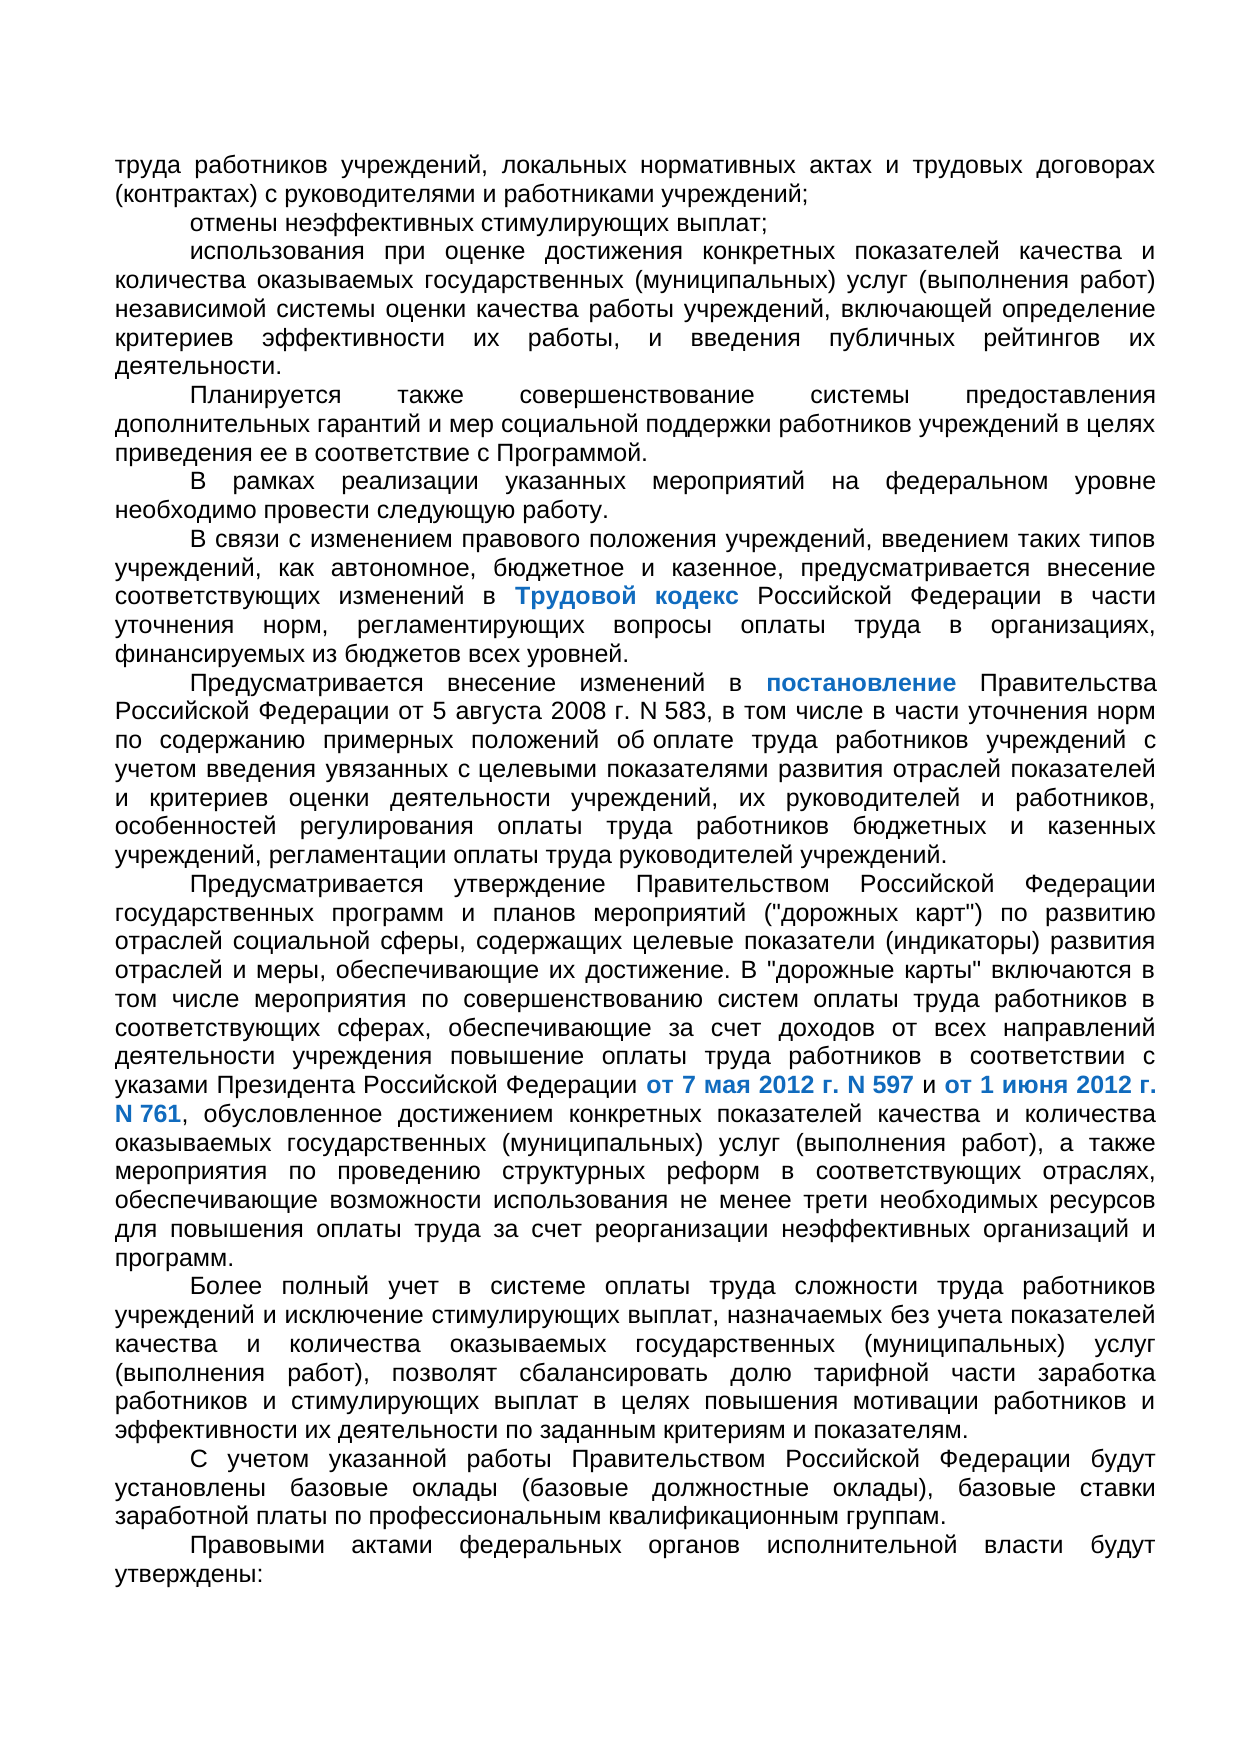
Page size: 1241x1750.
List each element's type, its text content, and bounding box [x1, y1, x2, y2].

text Правовыми актами федеральных органов исполнительной власти будут утверждены: [114, 1530, 1157, 1587]
text отмены неэффективных стимулирующих выплат; [114, 207, 1157, 236]
text Планируется также совершенствование системы предоставления дополнительных гарантий и мер социальной поддержки работников учреждений в целях приведения ее в соответствие с Программой. [114, 380, 1157, 466]
text С учетом указанной работы Правительством Российской Федерации будут установлены базовые оклады (базовые должностные оклады), базовые ставки заработной платы по профессиональным квалификационным группам. [114, 1444, 1157, 1530]
text использования при оценке достижения конкретных показателей качества и количества оказываемых государственных (муниципальных) услуг (выполнения работ) независимой системы оценки качества работы учреждений, включающей определение критериев эффективности их работы, и введения публичных рейтингов их деятельности. [114, 236, 1157, 380]
text В связи с изменением правового положения учреждений, введением таких типов учреждений, как автономное, бюджетное и казенное, предусматривается внесение соответствующих изменений в Трудовой кодекс Российской Федерации в части уточнения норм, регламентирующих вопросы оплаты труда в организациях, финансируемых из бюджетов всех уровней. [114, 524, 1157, 667]
text Предусматривается утверждение Правительством Российской Федерации государственных программ и планов мероприятий ("дорожных карт") по развитию отраслей социальной сферы, содержащих целевые показатели (индикаторы) развития отраслей и меры, обеспечивающие их достижение. В "дорожные карты" включаются в том числе мероприятия по совершенствованию систем оплаты труда работников в соответствующих сферах, обеспечивающие за счет доходов от всех направлений деятельности учреждения повышение оплаты труда работников в соответствии с указами Президента Российской Федерации от 7 мая 2012 г. N 597 и от 1 июня 2012 г. N 761, обусловленное достижением конкретных показателей качества и количества оказываемых государственных (муниципальных) услуг (выполнения работ), а также мероприятия по проведению структурных реформ в соответствующих отраслях, обеспечивающие возможности использования не менее трети необходимых ресурсов для повышения оплаты труда за счет реорганизации неэффективных организаций и программ. [114, 869, 1157, 1271]
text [114, 150, 1157, 207]
text Предусматривается внесение изменений в постановление Правительства Российской Федерации от 5 августа 2008 г. N 583, в том числе в части уточнения норм по содержанию примерных положений об оплате труда работников учреждений с учетом введения увязанных с целевыми показателями развития отраслей показателей и критериев оценки деятельности учреждений, их руководителей и работников, особенностей регулирования оплаты труда работников бюджетных и казенных учреждений, регламентации оплаты труда руководителей учреждений. [114, 667, 1157, 869]
text В рамках реализации указанных мероприятий на федеральном уровне необходимо провести следующую работу. [114, 466, 1157, 524]
text Более полный учет в системе оплаты труда сложности труда работников учреждений и исключение стимулирующих выплат, назначаемых без учета показателей качества и количества оказываемых государственных (муниципальных) услуг (выполнения работ), позволят сбалансировать долю тарифной части заработка работников и стимулирующих выплат в целях повышения мотивации работников и эффективности их деятельности по заданным критериям и показателям. [114, 1271, 1157, 1444]
